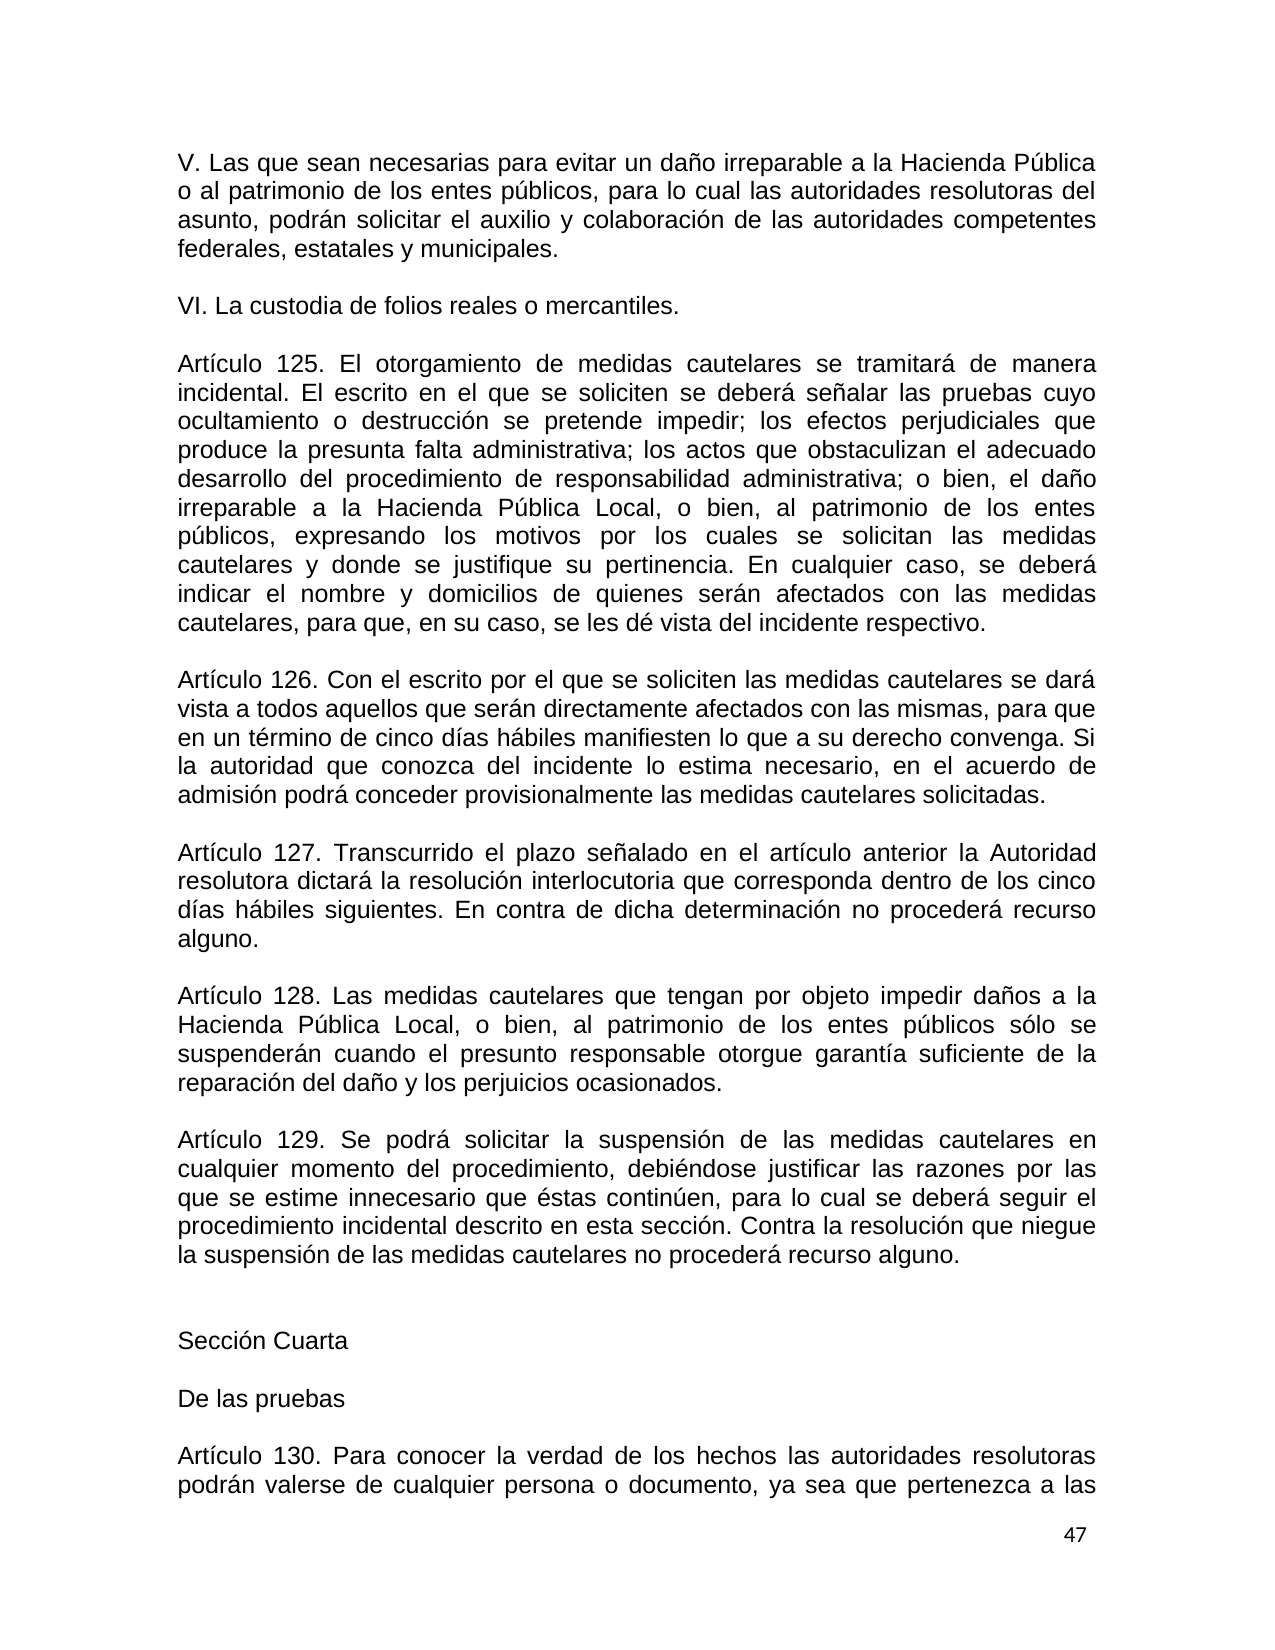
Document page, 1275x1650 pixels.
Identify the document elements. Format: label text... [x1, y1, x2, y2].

text Artículo 127. Transcurrido el plazo señalado en el artículo anterior la Autoridad resolutora dictará la resolución interlocutoria que corresponda dentro de los cinco días hábiles siguientes. En contra de dicha determinación no procederá recurso alguno. [177, 838, 1098, 953]
text Sección Cuarta [177, 1326, 1098, 1355]
text Artículo 129. Se podrá solicitar la suspensión de las medidas cautelares en cualquier momento del procedimiento, debiéndose justificar las razones por las que se estime innecesario que éstas continúen, para lo cual se deberá seguir el procedimiento incidental descrito en esta sección. Contra la resolución que niegue la suspensión de las medidas cautelares no procederá recurso alguno. [177, 1125, 1098, 1269]
text De las pruebas [177, 1384, 1098, 1413]
text VI. La custodia de folios reales o mercantiles. [177, 291, 1098, 320]
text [177, 1441, 1098, 1499]
text Artículo 126. Con el escrito por el que se soliciten las medidas cautelares se dará vista a todos aquellos que serán directamente afectados con las mismas, para que en un término de cinco días hábiles manifiesten lo que a su derecho convenga. Si la autoridad que conozca del incidente lo estima necesario, en el acuerdo de admisión podrá conceder provisionalmente las medidas cautelares solicitadas. [177, 665, 1098, 809]
text V. Las que sean necesarias para evitar un daño irreparable a la Hacienda Pública o al patrimonio de los entes públicos, para lo cual las autoridades resolutoras del asunto, podrán solicitar el auxilio y colaboración de las autoridades competentes federales, estatales y municipales. [177, 148, 1098, 263]
text Artículo 128. Las medidas cautelares que tengan por objeto impedir daños a la Hacienda Pública Local, o bien, al patrimonio de los entes públicos sólo se suspenderán cuando el presunto responsable otorgue garantía suficiente de la reparación del daño y los perjuicios ocasionados. [177, 981, 1098, 1096]
text Artículo 125. El otorgamiento de medidas cautelares se tramitará de manera incidental. El escrito en el que se soliciten se deberá señalar las pruebas cuyo ocultamiento o destrucción se pretende impedir; los efectos perjudiciales que produce la presunta falta administrativa; los actos que obstaculizan el adecuado desarrollo del procedimiento de responsabilidad administrativa; o bien, el daño irreparable a la Hacienda Pública Local, o bien, al patrimonio de los entes públicos, expresando los motivos por los cuales se solicitan las medidas cautelares y donde se justifique su pertinencia. En cualquier caso, se deberá indicar el nombre y domicilios de quienes serán afectados con las medidas cautelares, para que, en su caso, se les dé vista del incidente respectivo. [177, 349, 1098, 636]
